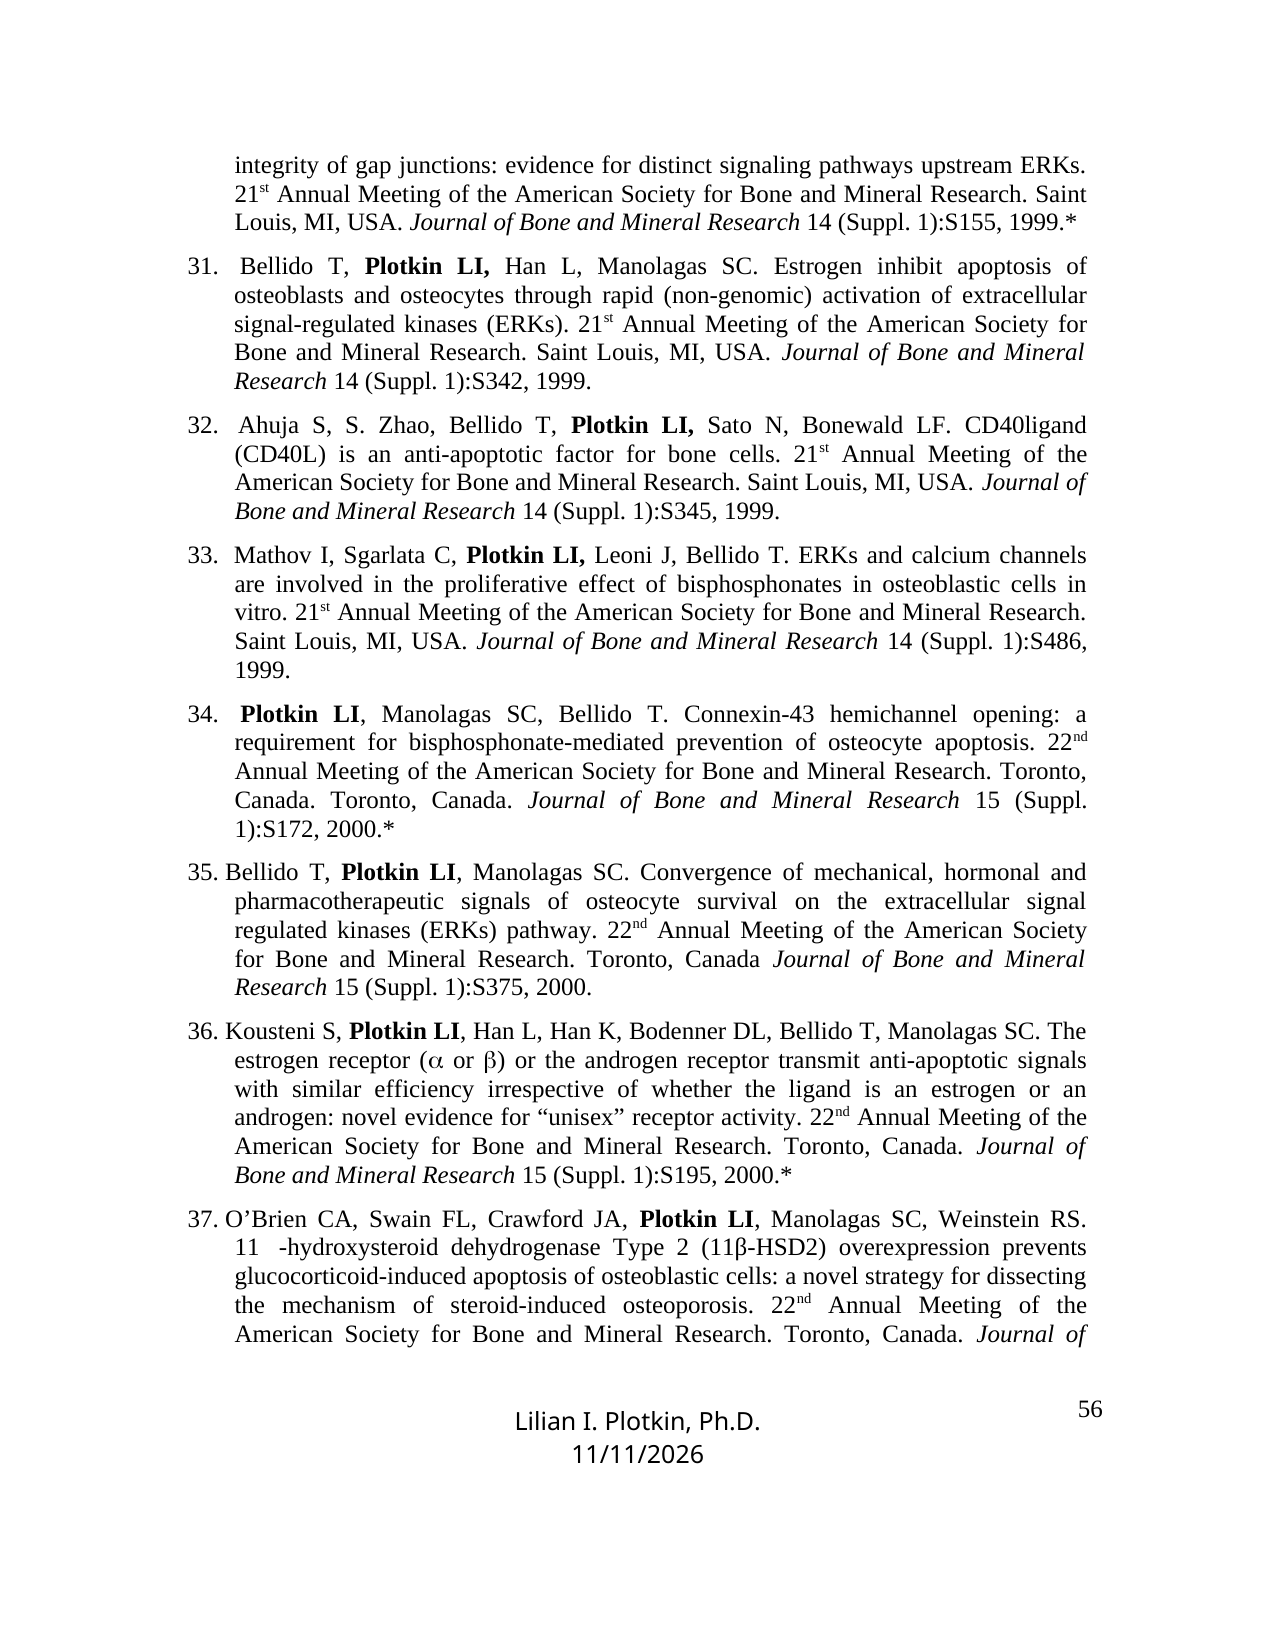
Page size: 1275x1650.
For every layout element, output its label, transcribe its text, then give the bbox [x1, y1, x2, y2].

list Plotkin LI, Manolagas SC, Bellido T. Connexin-43 hemichannel opening: a requirement for bisphosphonate-mediated prevention of osteocyte apoptosis. 22nd Annual Meeting of the American Society for Bone and Mineral Research. Toronto, Canada. Toronto, Canada. Journal of Bone and Mineral Research 15 (Suppl. 1):S172, 2000.* [187, 699, 1087, 842]
list Bellido T, Plotkin LI, Manolagas SC. Convergence of mechanical, hormonal and pharmacotherapeutic signals of osteocyte survival on the extracellular signal regulated kinases (ERKs) pathway. 22nd Annual Meeting of the American Society for Bone and Mineral Research. Toronto, Canada Journal of Bone and Mineral Research 15 (Suppl. 1):S375, 2000. [187, 857, 1087, 1001]
list Kousteni S, Plotkin LI, Han L, Han K, Bodenner DL, Bellido T, Manolagas SC. The estrogen receptor ( or ) or the androgen receptor transmit anti-apoptotic signals with similar efficiency irrespective of whether the ligand is an estrogen or an androgen: novel evidence for “unisex” receptor activity. 22nd Annual Meeting of the American Society for Bone and Mineral Research. Toronto, Canada. Journal of Bone and Mineral Research 15 (Suppl. 1):S195, 2000.* [187, 1016, 1087, 1189]
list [187, 150, 1087, 236]
list Ahuja S, S. Zhao, Bellido T, Plotkin LI, Sato N, Bonewald LF. CD40ligand (CD40L) is an anti-apoptotic factor for bone cells. 21st Annual Meeting of the American Society for Bone and Mineral Research. Saint Louis, MI, USA. Journal of Bone and Mineral Research 14 (Suppl. 1):S345, 1999. [187, 410, 1087, 525]
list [187, 1204, 1087, 1347]
list Bellido T, Plotkin LI, Han L, Manolagas SC. Estrogen inhibit apoptosis of osteoblasts and osteocytes through rapid (non-genomic) activation of extracellular signal-regulated kinases (ERKs). 21st Annual Meeting of the American Society for Bone and Mineral Research. Saint Louis, MI, USA. Journal of Bone and Mineral Research 14 (Suppl. 1):S342, 1999. [187, 251, 1087, 395]
list Mathov I, Sgarlata C, Plotkin LI, Leoni J, Bellido T. ERKs and calcium channels are involved in the proliferative effect of bisphosphonates in osteoblastic cells in vitro. 21st Annual Meeting of the American Society for Bone and Mineral Research. Saint Louis, MI, USA. Journal of Bone and Mineral Research 14 (Suppl. 1):S486, 1999. [187, 540, 1087, 684]
